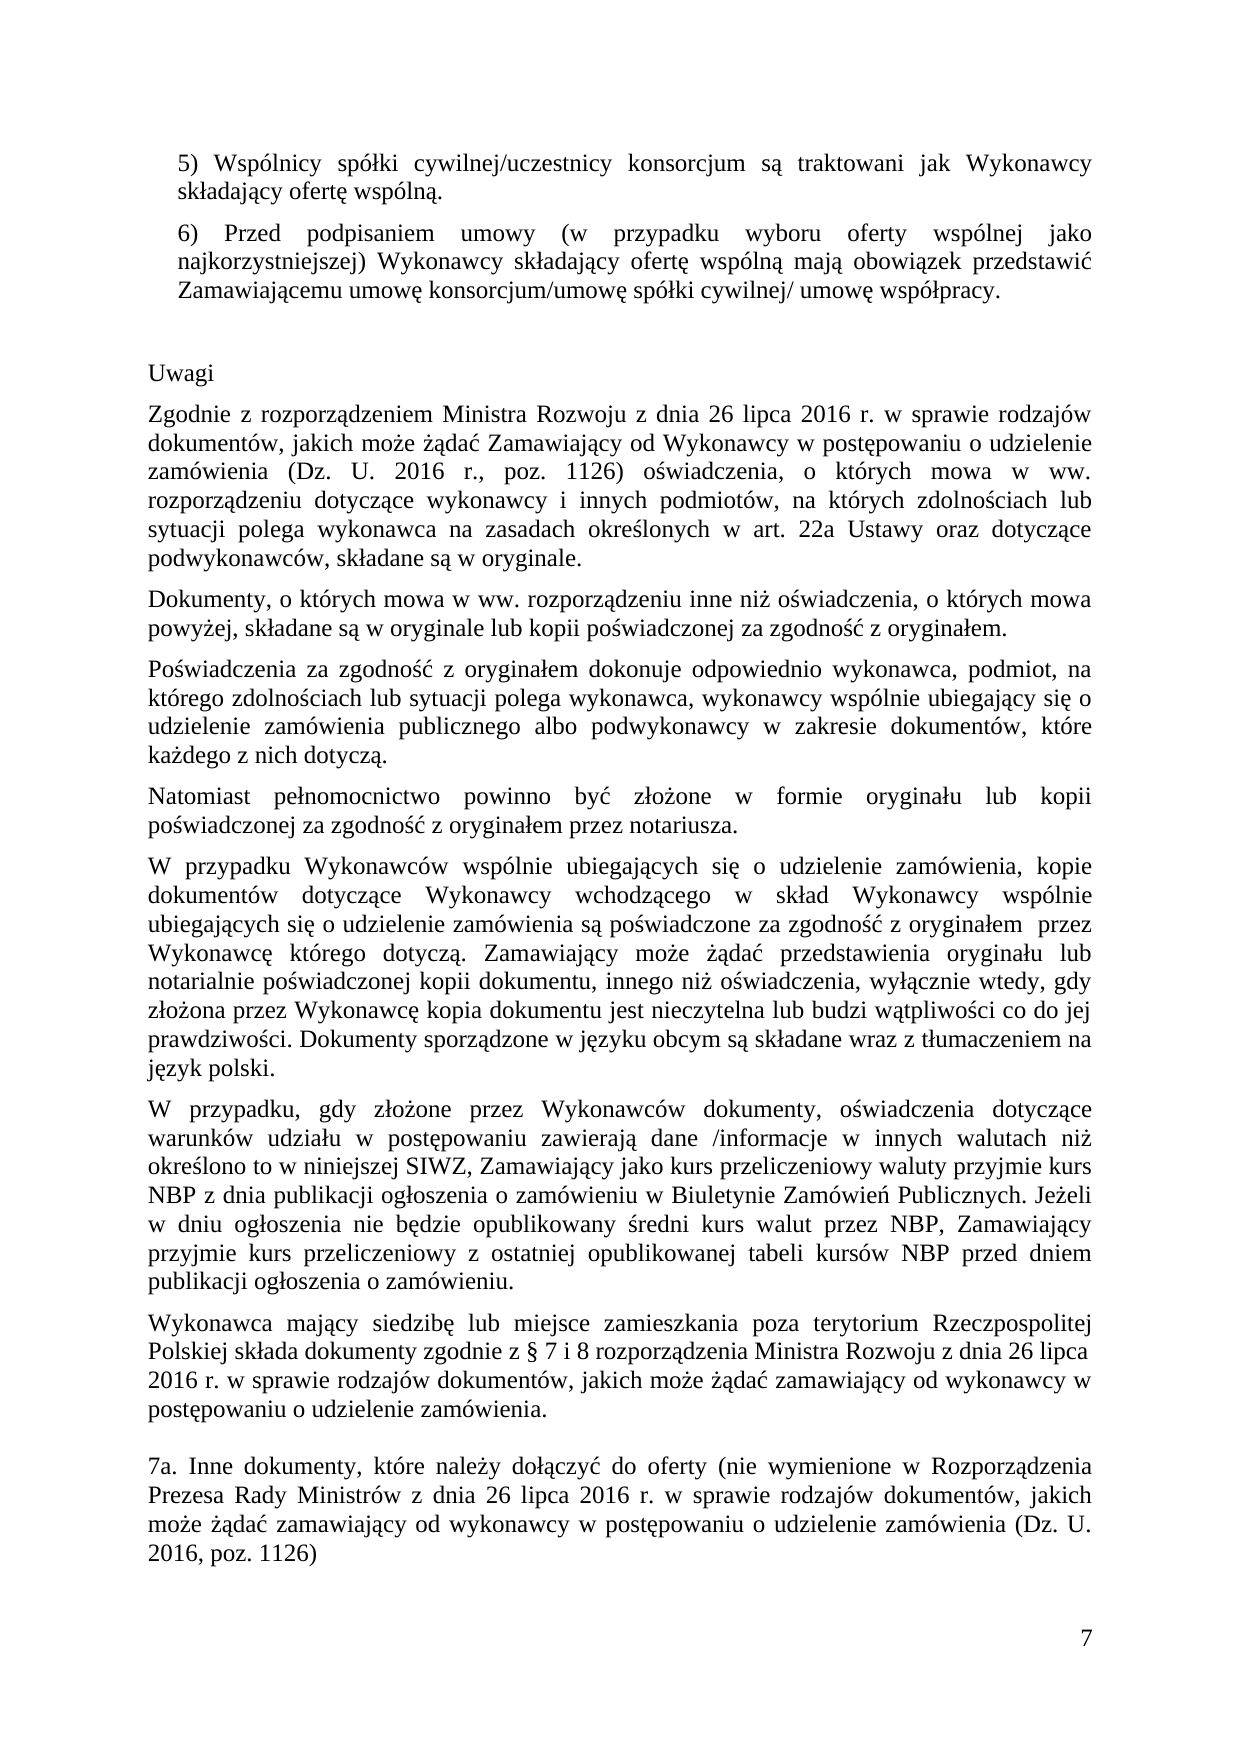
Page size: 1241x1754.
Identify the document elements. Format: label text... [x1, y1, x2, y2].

text W przypadku Wykonawców wspólnie ubiegających się o udzielenie zamówienia, kopie dokumentów dotyczące Wykonawcy wchodzącego w skład Wykonawcy wspólnie ubiegających się o udzielenie zamówienia są poświadczone za zgodność z oryginałem przez Wykonawcę którego dotyczą. Zamawiający może żądać przedstawienia oryginału lub notarialnie poświadczonej kopii dokumentu, innego niż oświadczenia, wyłącznie wtedy, gdy złożona przez Wykonawcę kopia dokumentu jest nieczytelna lub budzi wątpliwości co do jej prawdziwości. Dokumenty sporządzone w języku obcym są składane wraz z tłumaczeniem na język polski. [148, 851, 1093, 1081]
text 6) Przed podpisaniem umowy (w przypadku wyboru oferty wspólnej jako najkorzystniejszej) Wykonawcy składający ofertę wspólną mają obowiązek przedstawić Zamawiającemu umowę konsorcjum/umowę spółki cywilnej/ umowę współpracy. [177, 218, 1093, 304]
text Dokumenty, o których mowa w ww. rozporządzeniu inne niż oświadczenia, o których mowa powyżej, składane są w oryginale lub kopii poświadczonej za zgodność z oryginałem. [148, 584, 1093, 641]
text 2016 r. w sprawie rodzajów dokumentów, jakich może żądać zamawiający od wykonawcy w postępowaniu o udzielenie zamówienia. [148, 1365, 1093, 1423]
text Zgodnie z rozporządzeniem Ministra Rozwoju z dnia 26 lipca 2016 r. w sprawie rodzajów dokumentów, jakich może żądać Zamawiający od Wykonawcy w postępowaniu o udzielenie zamówienia (Dz. U. 2016 r., poz. 1126) oświadczenia, o których mowa w ww. rozporządzeniu dotyczące wykonawcy i innych podmiotów, na których zdolnościach lub sytuacji polega wykonawca na zasadach określonych w art. 22a Ustawy oraz dotyczące podwykonawców, składane są w oryginale. [148, 399, 1093, 571]
text 7a. Inne dokumenty, które należy dołączyć do oferty (nie wymienione w Rozporządzenia Prezesa Rady Ministrów z dnia 26 lipca 2016 r. w sprawie rodzajów dokumentów, jakich może żądać zamawiający od wykonawcy w postępowaniu o udzielenie zamówienia (Dz. U. 2016, poz. 1126) [148, 1451, 1093, 1566]
text Poświadczenia za zgodność z oryginałem dokonuje odpowiednio wykonawca, podmiot, na którego zdolnościach lub sytuacji polega wykonawca, wykonawcy wspólnie ubiegający się o udzielenie zamówienia publicznego albo podwykonawcy w zakresie dokumentów, które każdego z nich dotyczą. [148, 654, 1093, 769]
text Natomiast pełnomocnictwo powinno być złożone w formie oryginału lub kopii poświadczonej za zgodność z oryginałem przez notariusza. [148, 781, 1093, 839]
text Uwagi [148, 358, 1093, 386]
text 5) Wspólnicy spółki cywilnej/uczestnicy konsorcjum są traktowani jak Wykonawcy składający ofertę wspólną. [177, 148, 1093, 205]
text W przypadku, gdy złożone przez Wykonawców dokumenty, oświadczenia dotyczące warunków udziału w postępowaniu zawierają dane /informacje w innych walutach niż określono to w niniejszej SIWZ, Zamawiający jako kurs przeliczeniowy waluty przyjmie kurs NBP z dnia publikacji ogłoszenia o zamówieniu w Biuletynie Zamówień Publicznych. Jeżeli w dniu ogłoszenia nie będzie opublikowany średni kurs walut przez NBP, Zamawiający przyjmie kurs przeliczeniowy z ostatniej opublikowanej tabeli kursów NBP przed dniem publikacji ogłoszenia o zamówieniu. [148, 1094, 1093, 1295]
text Wykonawca mający siedzibę lub miejsce zamieszkania poza terytorium Rzeczpospolitej Polskiej składa dokumenty zgodnie z § 7 i 8 rozporządzenia Ministra Rozwoju z dnia 26 lipca [148, 1308, 1093, 1365]
